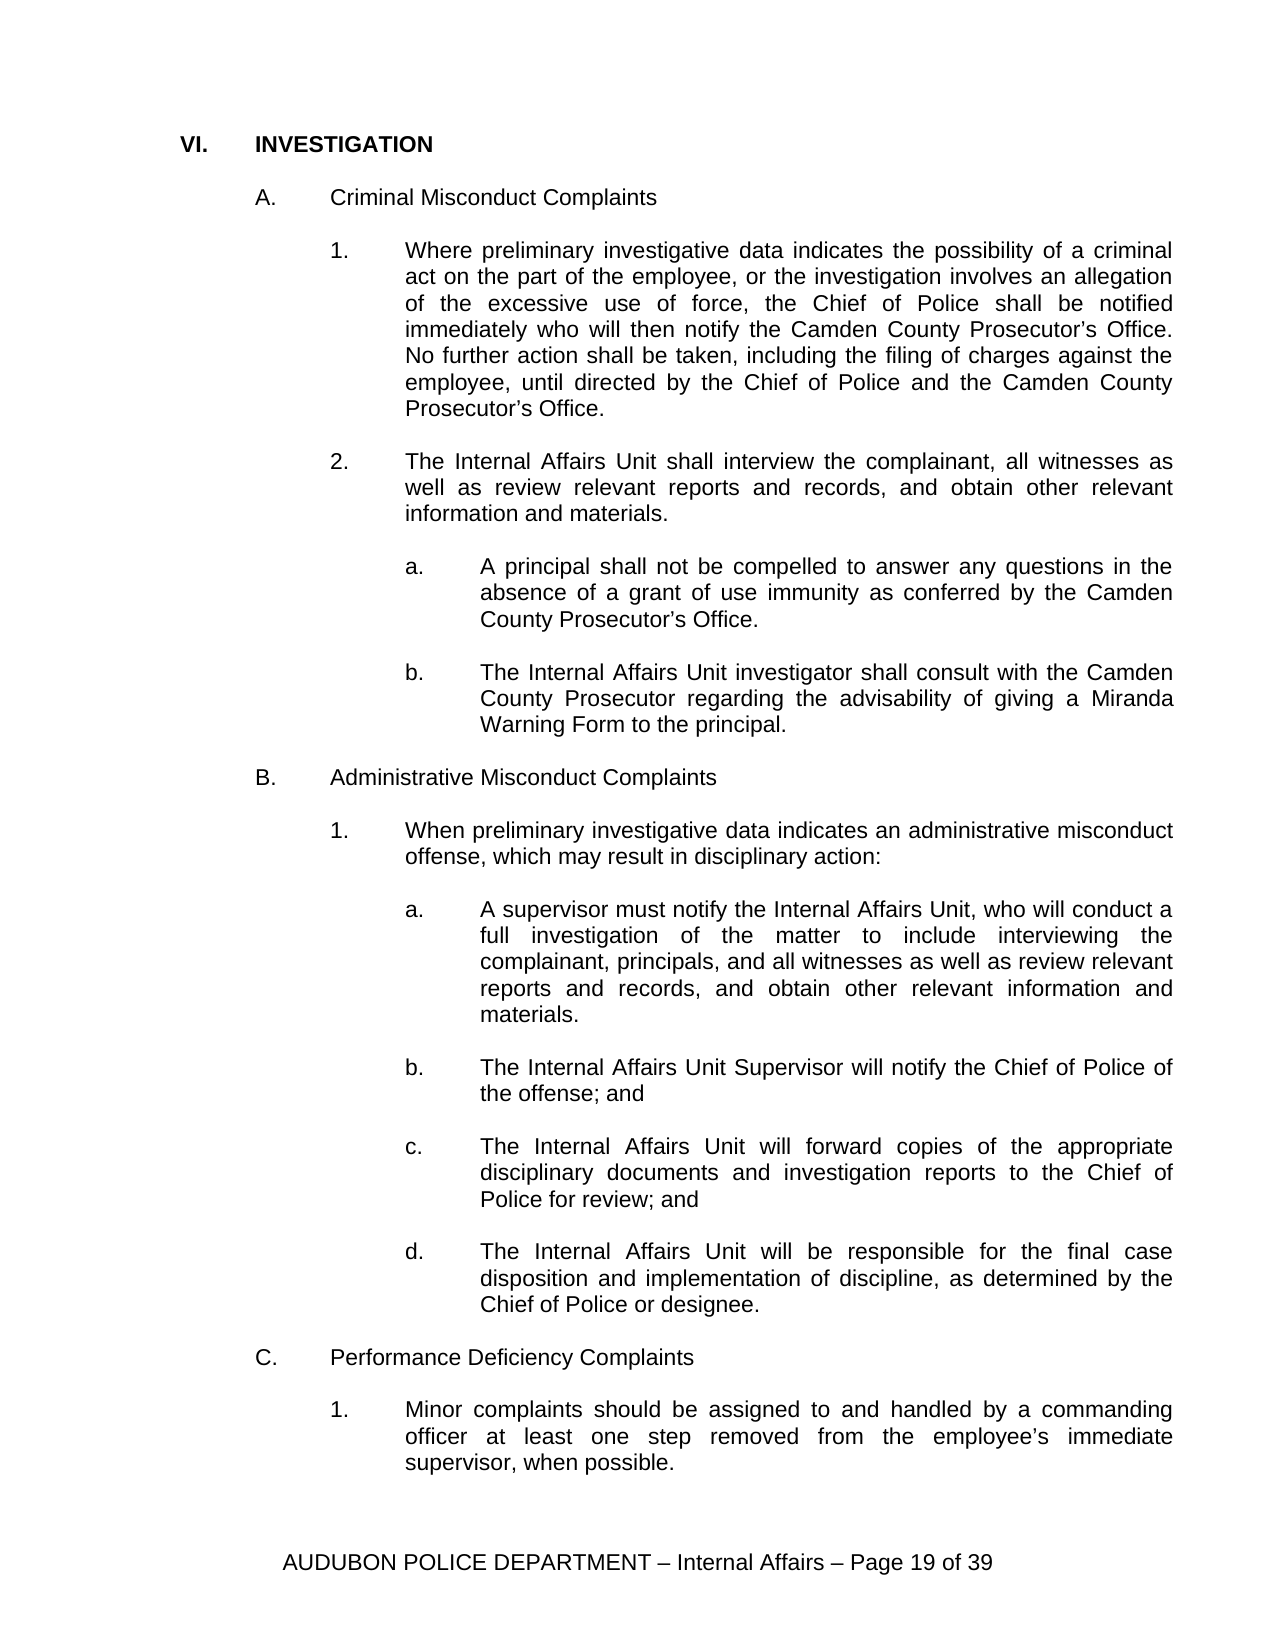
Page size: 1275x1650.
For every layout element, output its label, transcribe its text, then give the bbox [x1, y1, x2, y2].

text a. A supervisor must notify the Internal Affairs Unit, who will conduct a full investigation of the matter to include interviewing the complainant, principals, and all witnesses as well as review relevant reports and records, and obtain other relevant information and materials. [405, 896, 1174, 1027]
text a. A principal shall not be compelled to answer any questions in the absence of a grant of use immunity as conferred by the Camden County Prosecutor’s Office. [405, 553, 1174, 632]
text 1. Minor complaints should be assigned to and handled by a commanding officer at least one step removed from the employee’s immediate supervisor, when possible. [330, 1396, 1174, 1475]
text b. The Internal Affairs Unit investigator shall consult with the Camden County Prosecutor regarding the advisability of giving a Miranda Warning Form to the principal. [405, 658, 1174, 737]
text b. The Internal Affairs Unit Supervisor will notify the Chief of Police of the offense; and [405, 1054, 1174, 1106]
text d. The Internal Affairs Unit will be responsible for the final case disposition and implementation of discipline, as determined by the Chief of Police or designee. [405, 1238, 1174, 1317]
text C. Performance Deficiency Complaints [255, 1344, 1174, 1370]
text 2. The Internal Affairs Unit shall interview the complainant, all witnesses as well as review relevant reports and records, and obtain other relevant information and materials. [330, 448, 1174, 527]
text A. Criminal Misconduct Complaints [255, 184, 1174, 210]
text B. Administrative Misconduct Complaints [255, 764, 1174, 790]
text 1. When preliminary investigative data indicates an administrative misconduct offense, which may result in disciplinary action: [330, 817, 1174, 869]
text 1. Where preliminary investigative data indicates the possibility of a criminal act on the part of the employee, or the investigation involves an allegation of the excessive use of force, the Chief of Police shall be notified immediately who will then notify the Camden County Prosecutor’s Office. No further action shall be taken, including the filing of charges against the employee, until directed by the Chief of Police and the Camden County Prosecutor’s Office. [330, 237, 1174, 421]
text VI. INVESTIGATION [180, 131, 1174, 158]
text c. The Internal Affairs Unit will forward copies of the appropriate disciplinary documents and investigation reports to the Chief of Police for review; and [405, 1133, 1174, 1212]
